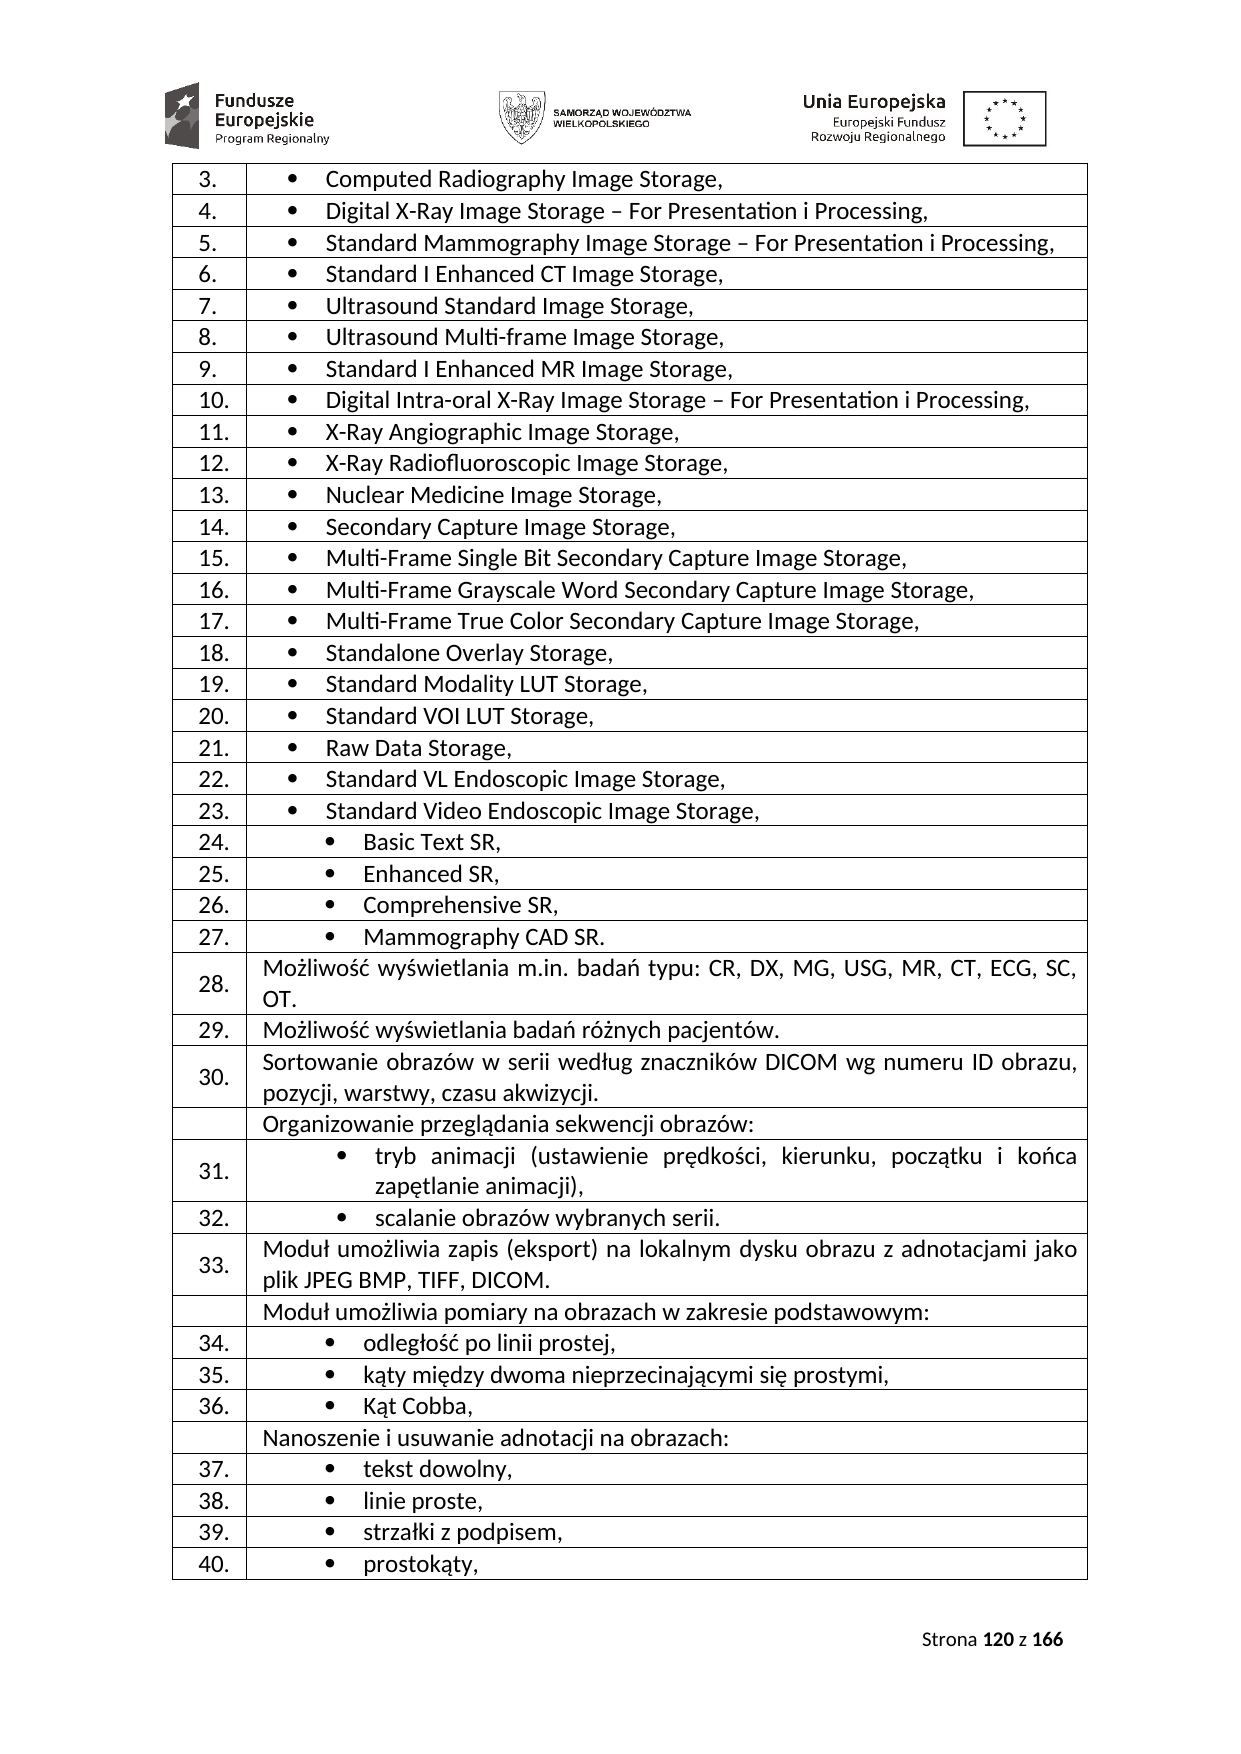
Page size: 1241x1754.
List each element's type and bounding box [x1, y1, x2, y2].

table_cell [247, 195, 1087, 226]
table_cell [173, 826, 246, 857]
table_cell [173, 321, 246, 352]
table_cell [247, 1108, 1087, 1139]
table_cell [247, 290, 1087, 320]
picture [147, 73, 1064, 163]
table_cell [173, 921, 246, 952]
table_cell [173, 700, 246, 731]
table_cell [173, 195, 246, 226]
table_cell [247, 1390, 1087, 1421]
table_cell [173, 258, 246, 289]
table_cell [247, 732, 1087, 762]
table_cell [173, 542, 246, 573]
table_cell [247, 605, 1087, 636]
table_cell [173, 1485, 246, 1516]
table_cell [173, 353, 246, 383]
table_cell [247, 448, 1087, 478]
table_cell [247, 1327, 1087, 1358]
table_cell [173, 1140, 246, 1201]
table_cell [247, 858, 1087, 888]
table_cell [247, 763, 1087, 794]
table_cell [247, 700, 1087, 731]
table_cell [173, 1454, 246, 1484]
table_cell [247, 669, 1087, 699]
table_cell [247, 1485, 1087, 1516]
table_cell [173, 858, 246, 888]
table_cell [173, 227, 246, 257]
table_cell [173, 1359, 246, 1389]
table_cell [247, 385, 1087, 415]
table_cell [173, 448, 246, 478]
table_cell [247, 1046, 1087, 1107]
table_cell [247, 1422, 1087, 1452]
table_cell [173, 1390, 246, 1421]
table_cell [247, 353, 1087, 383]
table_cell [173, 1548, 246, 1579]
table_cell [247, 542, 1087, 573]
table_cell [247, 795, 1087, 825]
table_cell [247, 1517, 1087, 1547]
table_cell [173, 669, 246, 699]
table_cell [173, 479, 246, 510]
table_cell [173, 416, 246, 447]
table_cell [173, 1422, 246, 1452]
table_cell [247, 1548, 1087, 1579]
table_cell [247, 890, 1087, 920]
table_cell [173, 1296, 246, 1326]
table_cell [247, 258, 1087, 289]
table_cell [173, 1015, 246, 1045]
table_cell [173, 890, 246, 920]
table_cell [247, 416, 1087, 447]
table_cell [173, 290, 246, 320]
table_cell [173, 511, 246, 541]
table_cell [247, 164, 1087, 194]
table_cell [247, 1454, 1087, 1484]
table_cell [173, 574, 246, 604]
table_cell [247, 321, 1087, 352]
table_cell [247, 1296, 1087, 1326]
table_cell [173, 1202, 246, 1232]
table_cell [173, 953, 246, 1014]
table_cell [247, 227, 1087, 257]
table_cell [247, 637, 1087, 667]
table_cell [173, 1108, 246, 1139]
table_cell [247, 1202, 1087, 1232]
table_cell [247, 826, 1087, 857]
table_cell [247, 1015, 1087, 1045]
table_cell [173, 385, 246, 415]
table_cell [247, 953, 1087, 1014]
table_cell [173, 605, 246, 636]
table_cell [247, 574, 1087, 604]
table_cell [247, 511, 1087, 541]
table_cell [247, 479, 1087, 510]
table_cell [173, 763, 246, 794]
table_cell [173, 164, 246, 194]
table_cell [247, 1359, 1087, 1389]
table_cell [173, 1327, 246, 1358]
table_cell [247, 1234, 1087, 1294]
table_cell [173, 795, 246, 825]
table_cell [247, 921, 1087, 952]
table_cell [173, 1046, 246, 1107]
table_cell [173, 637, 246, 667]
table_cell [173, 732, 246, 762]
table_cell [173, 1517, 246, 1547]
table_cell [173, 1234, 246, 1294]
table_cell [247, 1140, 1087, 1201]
